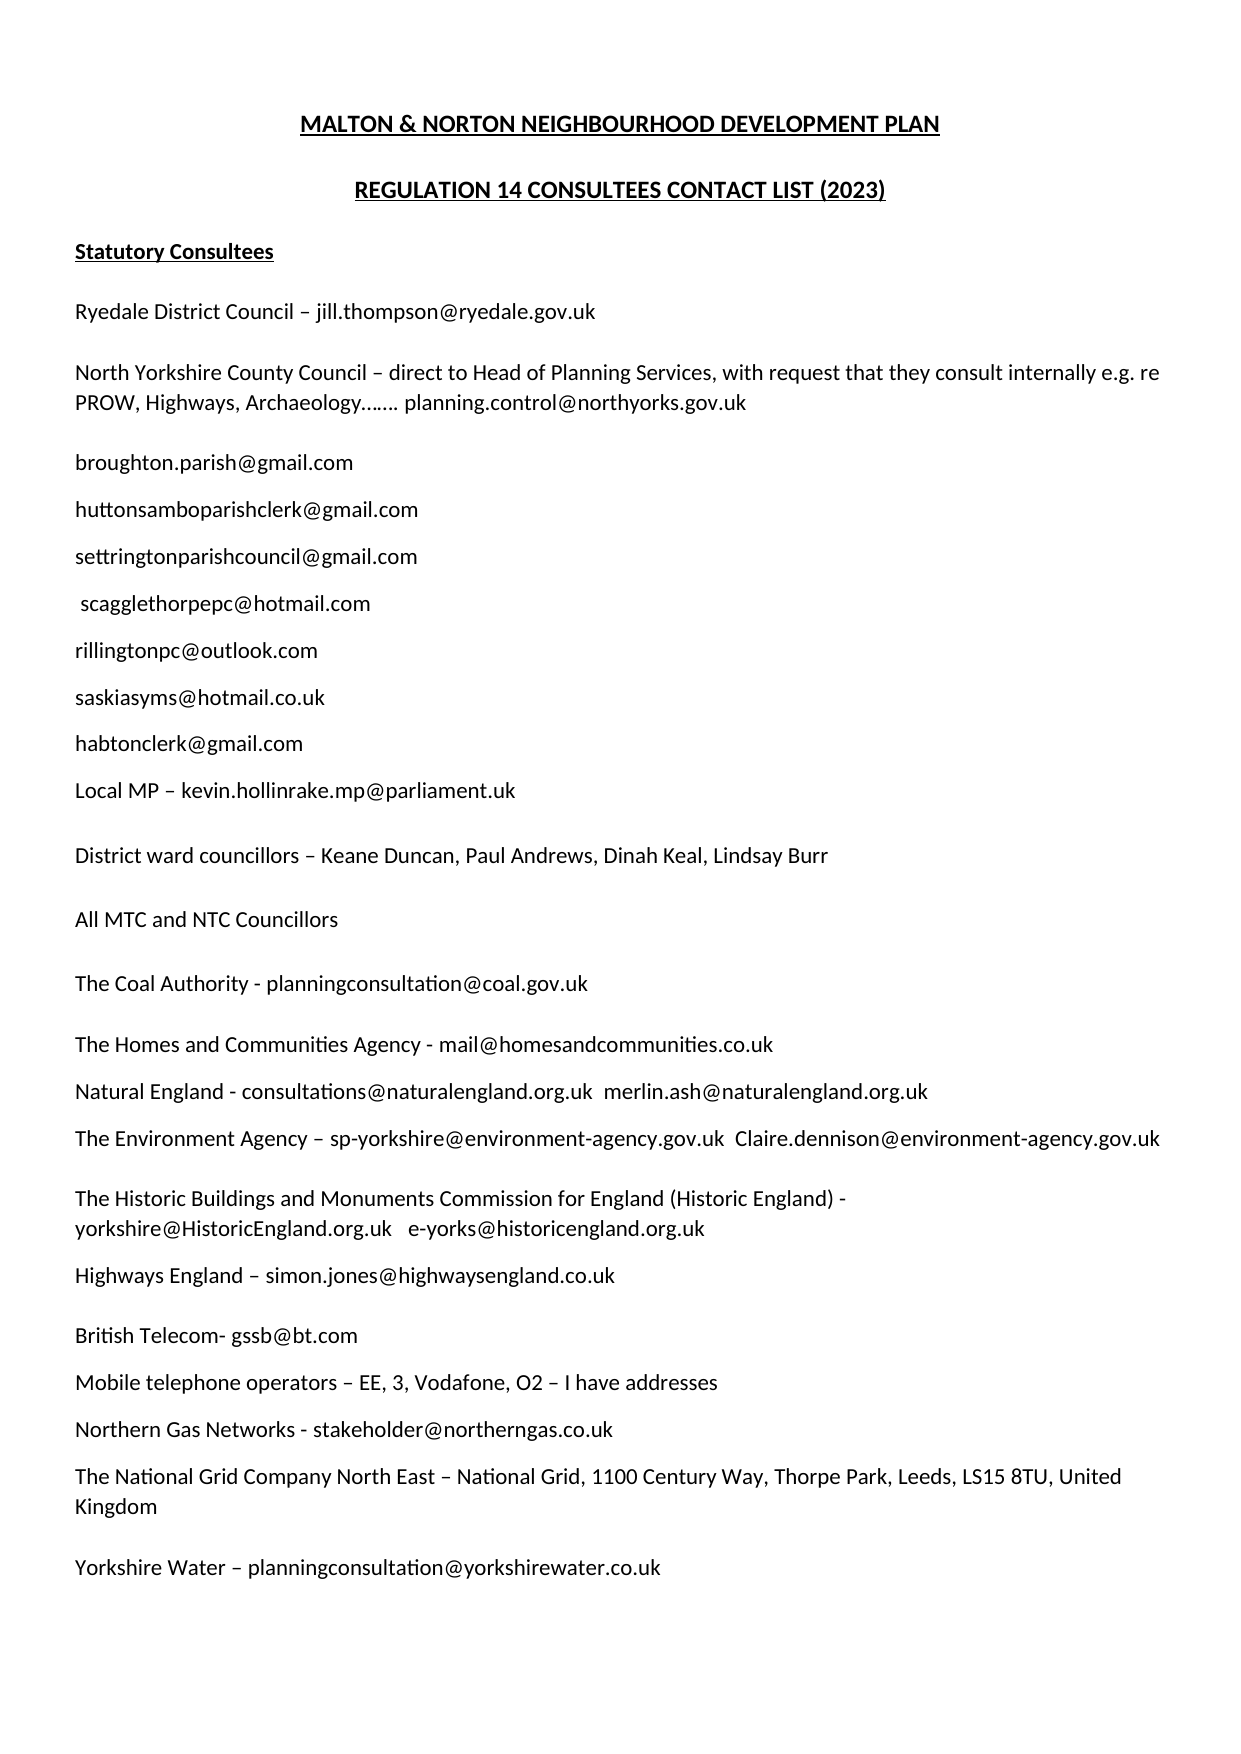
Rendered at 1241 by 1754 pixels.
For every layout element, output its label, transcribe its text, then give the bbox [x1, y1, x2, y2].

text settringtonparishcouncil@gmail.com [75, 542, 1165, 570]
text District ward councillors – Keane Duncan, Paul Andrews, Dinah Keal, Lindsay Burr [75, 841, 1165, 869]
text huttonsamboparishclerk@gmail.com [75, 495, 1165, 523]
text North Yorkshire County Council – direct to Head of Planning Services, with request that they consult internally e.g. re PROW, Highways, Archaeology……. planning.control@northyorks.gov.uk [75, 358, 1165, 416]
text All MTC and NTC Councillors [75, 905, 1165, 933]
text scagglethorpepc@hotmail.com [75, 589, 1165, 617]
text The Homes and Communities Agency - mail@homesandcommunities.co.uk [75, 1030, 1165, 1058]
text The Historic Buildings and Monuments Commission for England (Historic England) - yorkshire@HistoricEngland.org.uk e-yorks@historicengland.org.uk [75, 1184, 1165, 1242]
text REGULATION 14 CONSULTEES CONTACT LIST (2023) [75, 174, 1165, 204]
text Local MP – kevin.hollinrake.mp@parliament.uk [75, 776, 1165, 804]
text Northern Gas Networks - stakeholder@northerngas.co.uk [75, 1415, 1165, 1443]
text British Telecom- gssb@bt.com [75, 1322, 1165, 1350]
text Natural England - consultations@naturalengland.org.uk merlin.ash@naturalengland.org.uk [75, 1077, 1165, 1105]
text broughton.parish@gmail.com [75, 448, 1165, 476]
text The Coal Authority - planningconsultation@coal.gov.uk [75, 969, 1165, 998]
text Highways England – simon.jones@highwaysengland.co.uk [75, 1261, 1165, 1289]
text habtonclerk@gmail.com [75, 729, 1165, 758]
text saskiasyms@hotmail.co.uk [75, 683, 1165, 711]
text Ryedale District Council – jill.thompson@ryedale.gov.uk [75, 297, 1165, 325]
text Yorkshire Water – planningconsultation@yorkshirewater.co.uk [75, 1553, 1165, 1581]
text MALTON & NORTON NEIGHBOURHOOD DEVELOPMENT PLAN [75, 108, 1165, 138]
text Statutory Consultees [75, 237, 1165, 265]
text rillingtonpc@outlook.com [75, 636, 1165, 664]
text The Environment Agency – sp-yorkshire@environment-agency.gov.uk Claire.dennison@environment-agency.gov.uk [75, 1124, 1229, 1152]
text Mobile telephone operators – EE, 3, Vodafone, O2 – I have addresses [75, 1368, 1165, 1397]
text The National Grid Company North East – National Grid, 1100 Century Way, Thorpe Park, Leeds, LS15 8TU, United Kingdom [75, 1462, 1165, 1521]
